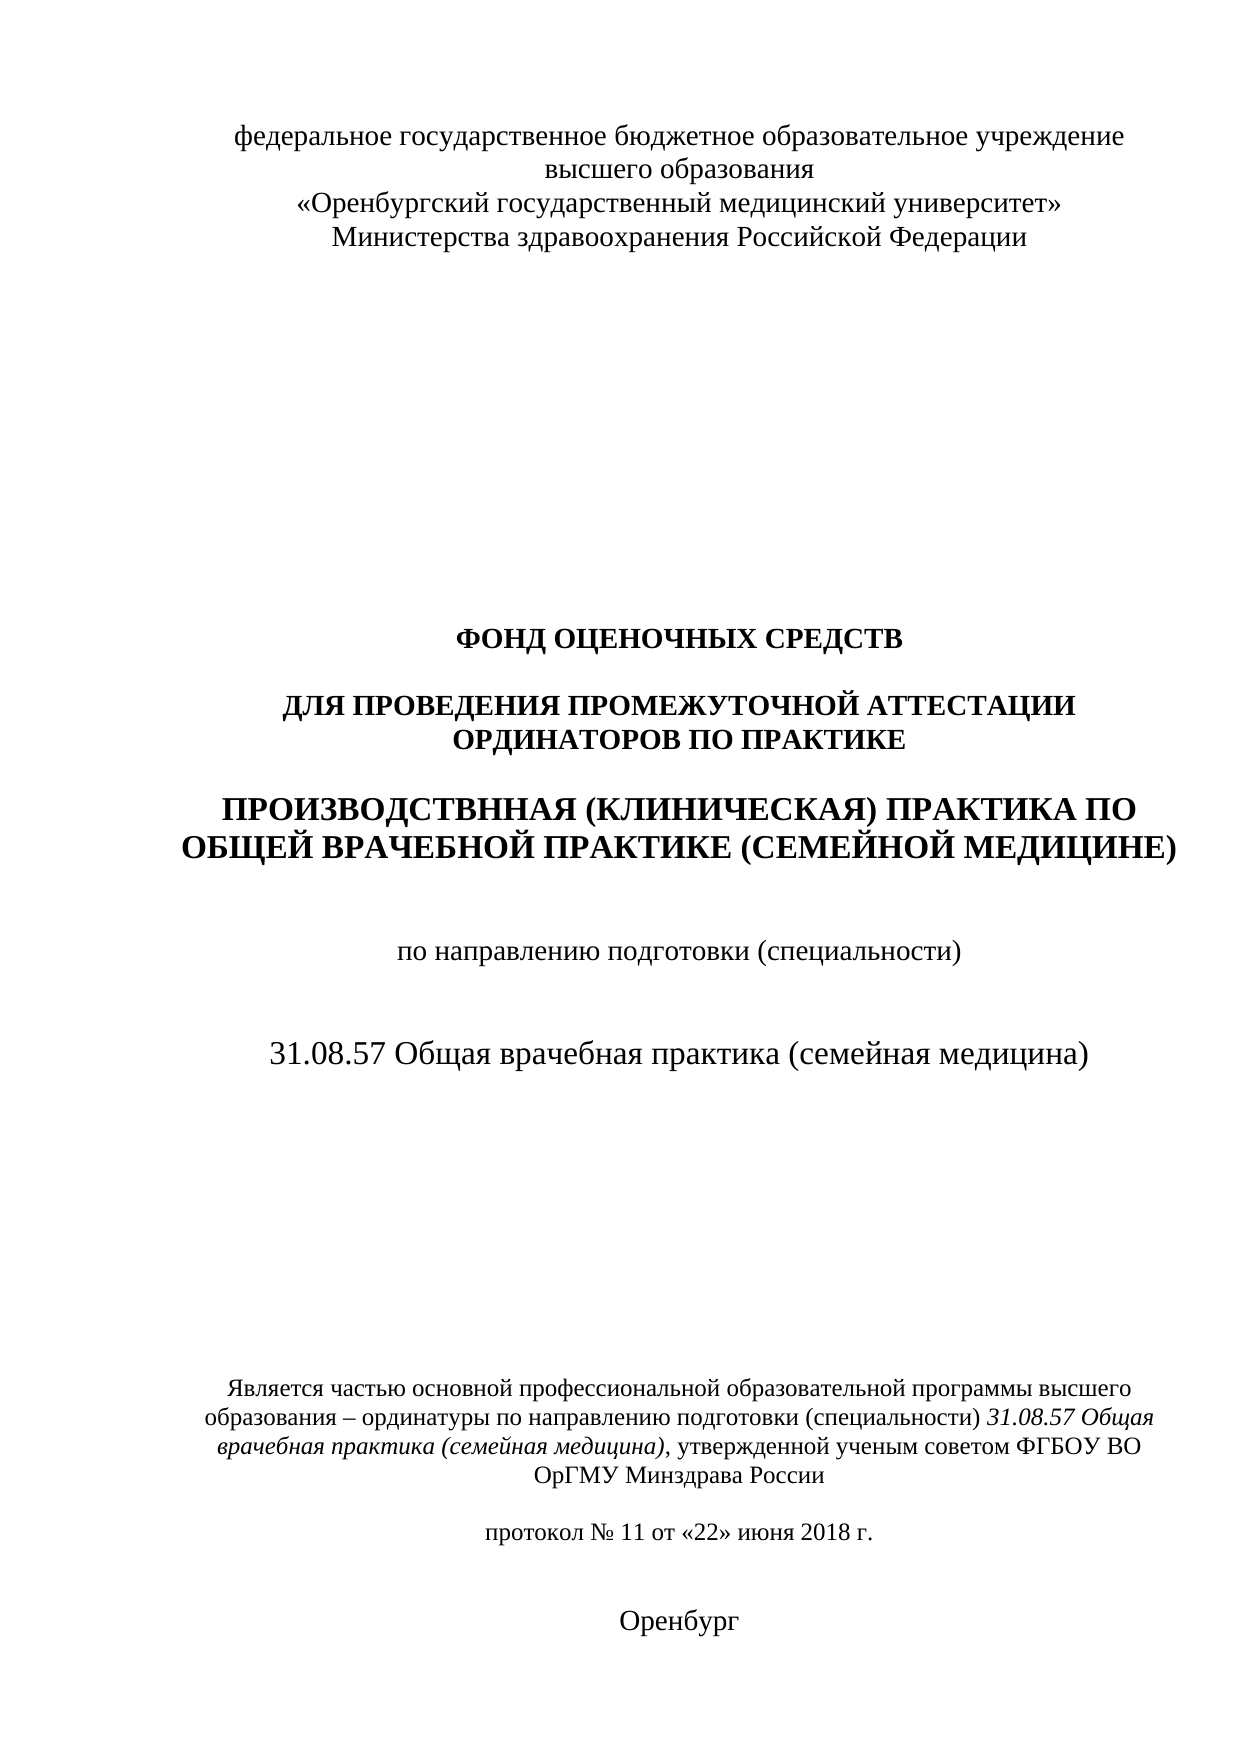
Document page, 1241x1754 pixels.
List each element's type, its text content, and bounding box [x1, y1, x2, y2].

text Является частью основной профессиональной образовательной программы высшего образования – ординатуры по направлению подготовки (специальности) 31.08.57 Общая врачебная практика (семейная медицина), утвержденной ученым советом ФГБОУ ВО ОрГМУ Минздрава России [177, 1373, 1181, 1488]
text протокол № 11 от «22» июня 2018 г. [177, 1517, 1181, 1546]
text 31.08.57 Общая врачебная практика (семейная медицина) [177, 1033, 1181, 1072]
text ОРДИНАТОРОВ ПО ПРАКТИКЕ [177, 722, 1181, 755]
text Оренбург [177, 1603, 1181, 1637]
text ДЛЯ ПРОВЕДЕНИЯ ПРОМЕЖУТОЧНОЙ АТТЕСТАЦИИ [177, 688, 1181, 722]
text высшего образования [177, 152, 1181, 185]
text федеральное государственное бюджетное образовательное учреждение [177, 118, 1181, 152]
text ПРОИЗВОДСТВННАЯ (КЛИНИЧЕСКАЯ) ПРАКТИКА ПО ОБЩЕЙ ВРАЧЕБНОЙ ПРАКТИКЕ (СЕМЕЙНОЙ МЕДИЦИНЕ) [177, 789, 1181, 866]
text «Оренбургский государственный медицинский университет» [177, 185, 1181, 219]
text по направлению подготовки (специальности) [177, 933, 1181, 966]
text ФОНД ОЦЕНОЧНЫХ СРЕДСТВ [177, 621, 1181, 655]
text Министерства здравоохранения Российской Федерации [177, 219, 1181, 252]
